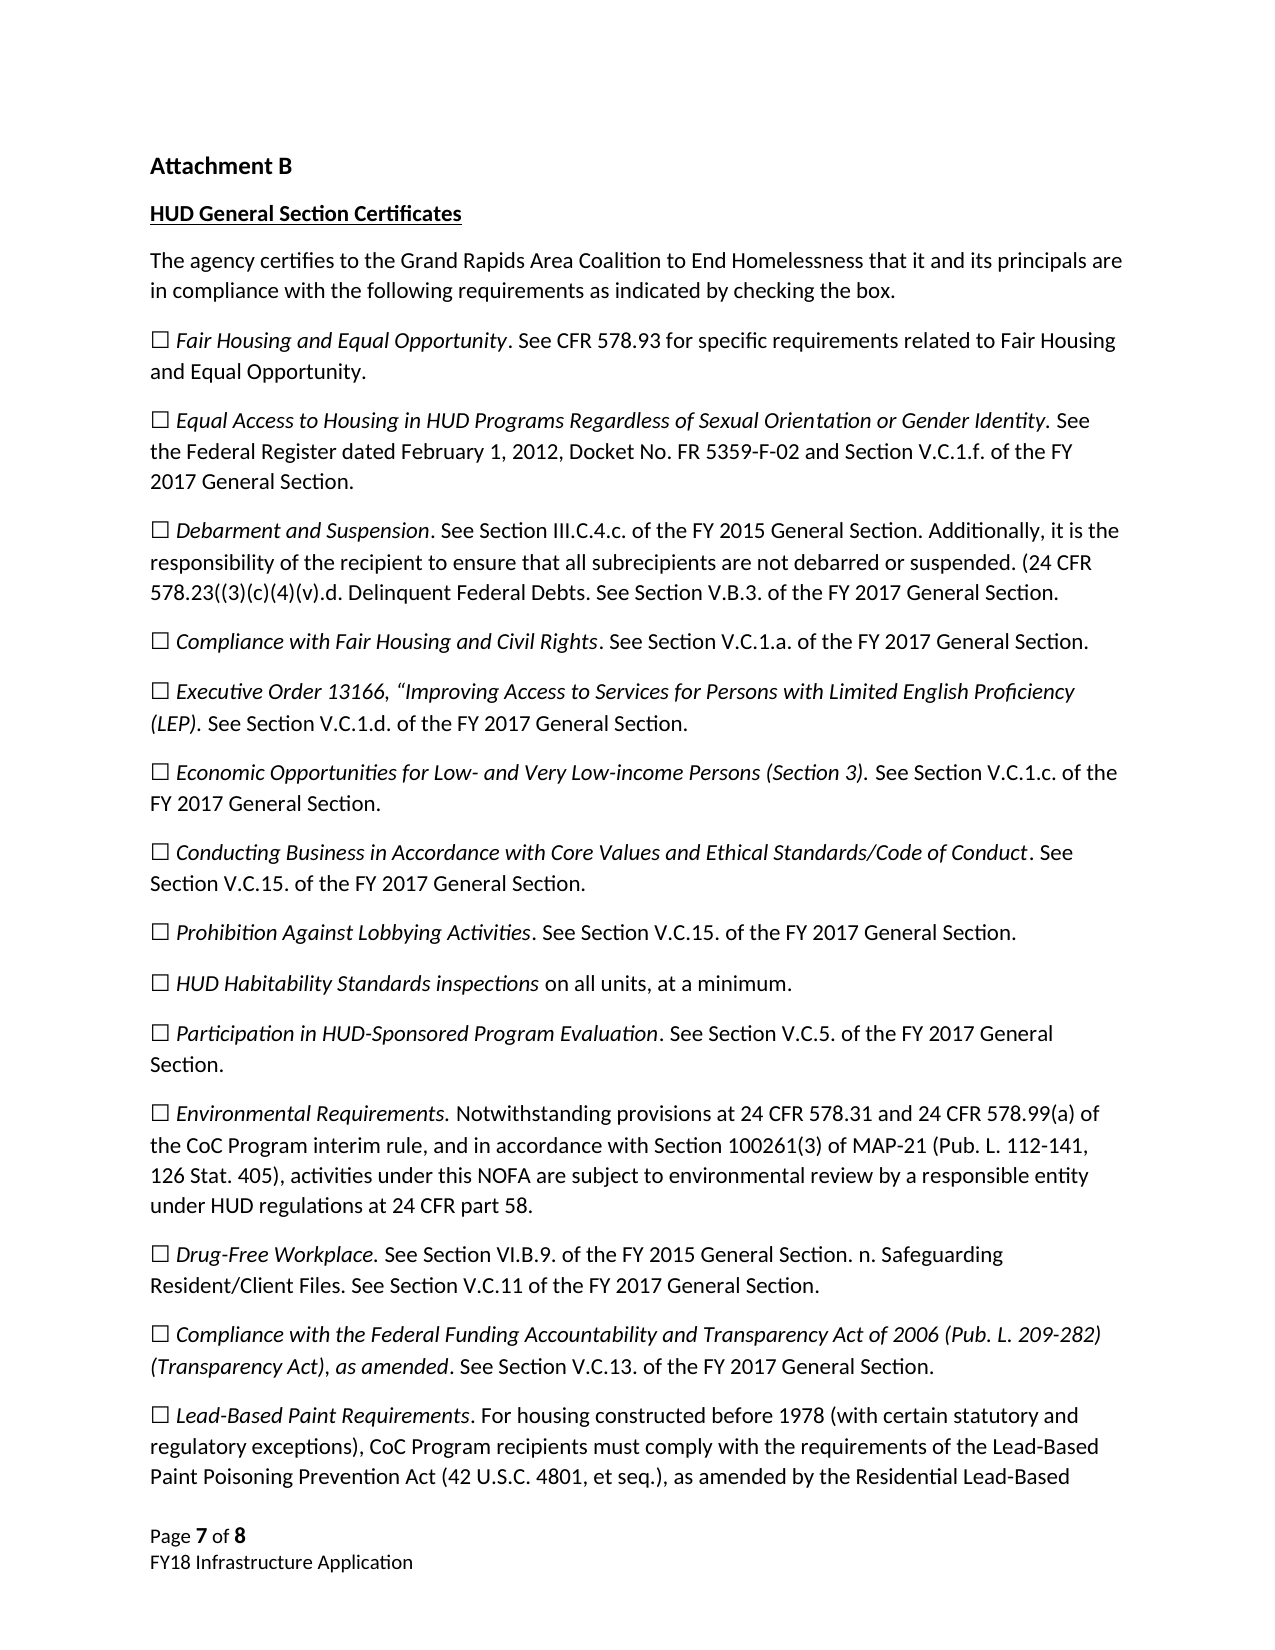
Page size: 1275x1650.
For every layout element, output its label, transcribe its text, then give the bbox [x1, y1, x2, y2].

text Fair Housing and Equal Opportunity. See CFR 578.93 for specific requirements related to Fair Housing and Equal Opportunity. [150, 323, 1125, 385]
text Compliance with Fair Housing and Civil Rights. See Section V.C.1.a. of the FY 2017 General Section. [150, 625, 1125, 656]
text Equal Access to Housing in HUD Programs Regardless of Sexual Orientation or Gender Identity. See the Federal Register dated February 1, 2012, Docket No. FR 5359-F-02 and Section V.C.1.f. of the FY 2017 General Section. [150, 404, 1125, 496]
text The agency certifies to the Grand Rapids Area Coalition to End Homelessness that it and its principals are in compliance with the following requirements as indicated by checking the box. [150, 246, 1125, 305]
text HUD Habitability Standards inspections on all units, at a minimum. [150, 967, 1125, 998]
text Prohibition Against Lobbying Activities. See Section V.C.15. of the FY 2017 General Section. [150, 916, 1125, 947]
text Executive Order 13166, “Improving Access to Services for Persons with Limited English Proficiency (LEP). See Section V.C.1.d. of the FY 2017 General Section. [150, 675, 1125, 737]
text Conducting Business in Accordance with Core Values and Ethical Standards/Code of Conduct. See Section V.C.15. of the FY 2017 General Section. [150, 836, 1125, 897]
text Drug-Free Workplace. See Section VI.B.9. of the FY 2015 General Section. n. Safeguarding Resident/Client Files. See Section V.C.11 of the FY 2017 General Section. [150, 1238, 1125, 1299]
text HUD General Section Certificates [150, 199, 1125, 228]
text Economic Opportunities for Low- and Very Low-income Persons (Section 3). See Section V.C.1.c. of the FY 2017 General Section. [150, 756, 1125, 817]
text Compliance with the Federal Funding Accountability and Transparency Act of 2006 (Pub. L. 209-282) (Transparency Act), as amended. See Section V.C.13. of the FY 2017 General Section. [150, 1318, 1125, 1380]
text Participation in HUD-Sponsored Program Evaluation. See Section V.C.5. of the FY 2017 General Section. [150, 1017, 1125, 1078]
text Environmental Requirements. Notwithstanding provisions at 24 CFR 578.31 and 24 CFR 578.99(a) of the CoC Program interim rule, and in accordance with Section 100261(3) of MAP-21 (Pub. L. 112-141, 126 Stat. 405), activities under this NOFA are subject to environmental review by a responsible entity under HUD regulations at 24 CFR part 58. [150, 1097, 1125, 1219]
text Lead-Based Paint Requirements. For housing constructed before 1978 (with certain statutory and regulatory exceptions), CoC Program recipients must comply with the requirements of the Lead-Based Paint Poisoning Prevention Act (42 U.S.C. 4801, et seq.), as amended by the Residential Lead-Based [150, 1399, 1125, 1490]
text Attachment B [150, 150, 1125, 181]
text Debarment and Suspension. See Section III.C.4.c. of the FY 2015 General Section. Additionally, it is the responsibility of the recipient to ensure that all subrecipients are not debarred or suspended. (24 CFR 578.23((3)(c)(4)(v).d. Delinquent Federal Debts. See Section V.B.3. of the FY 2017 General Section. [150, 514, 1125, 606]
